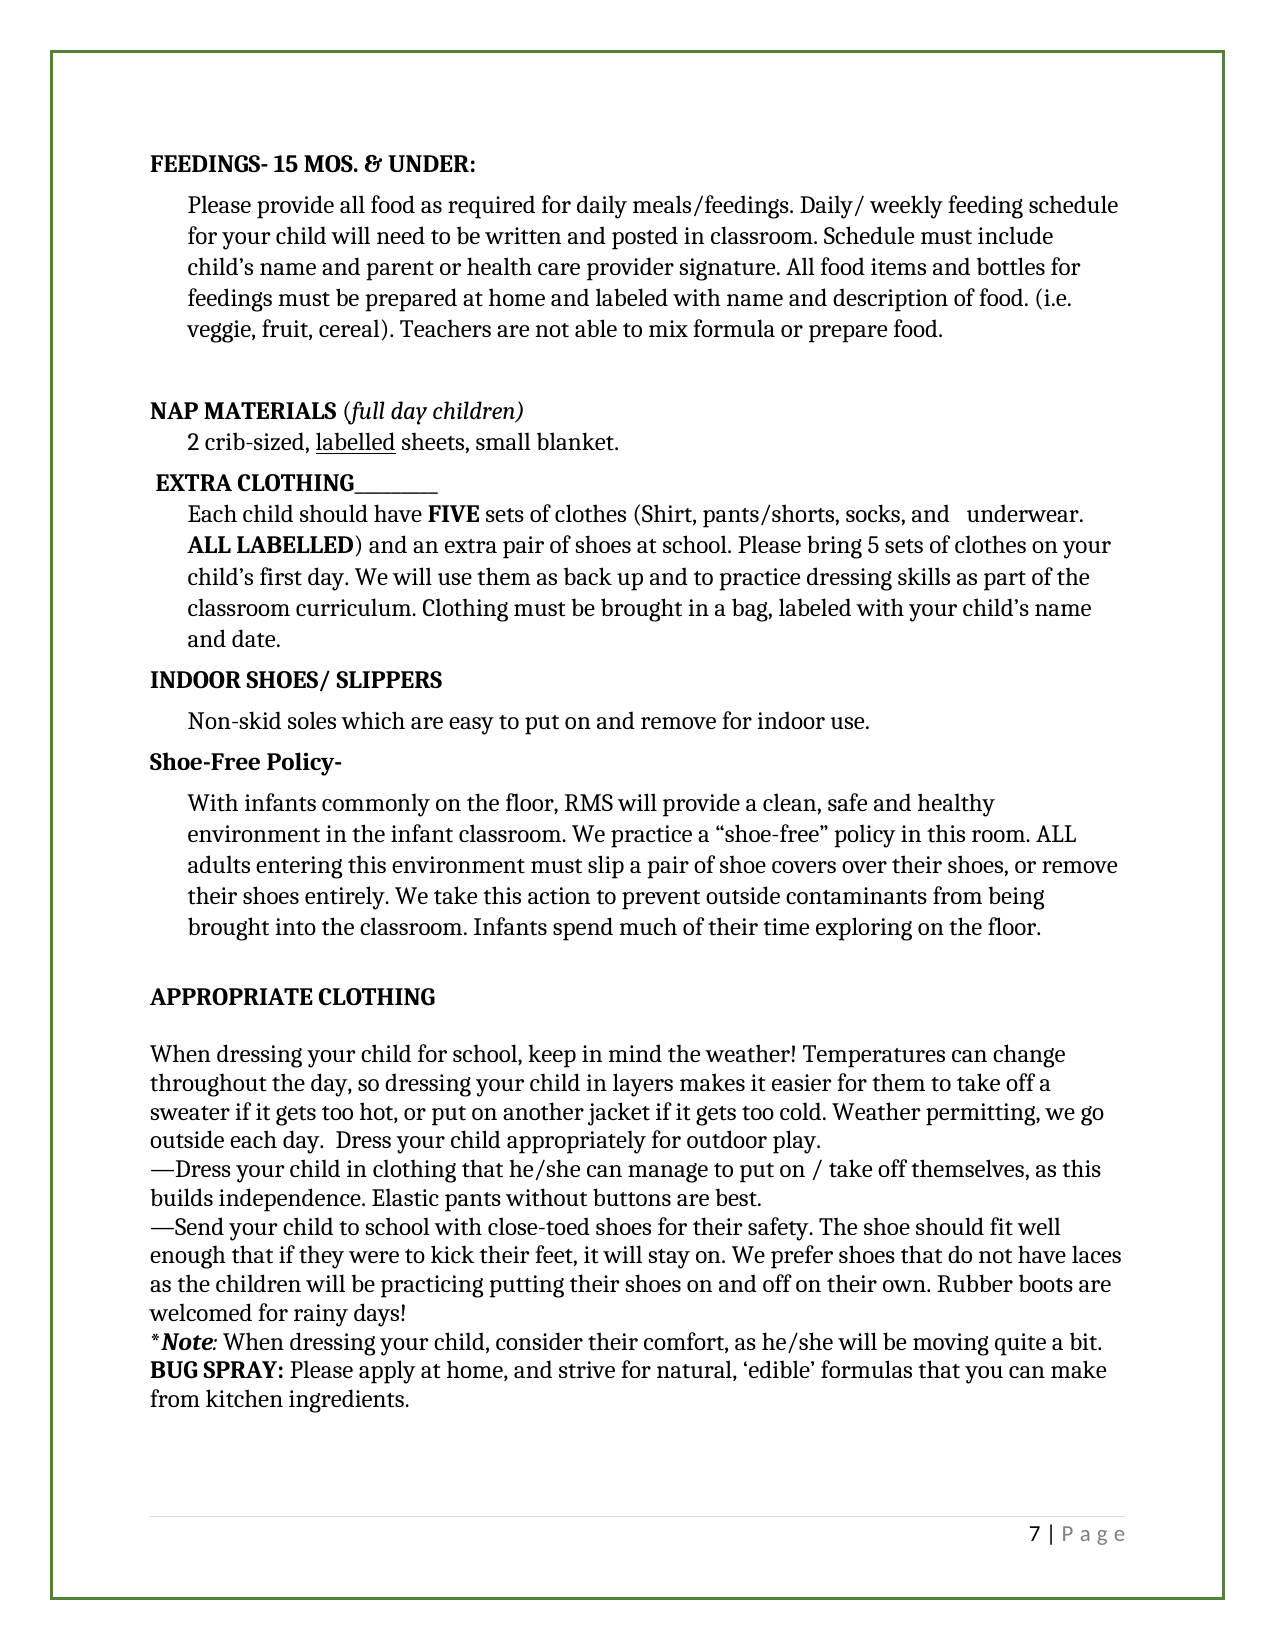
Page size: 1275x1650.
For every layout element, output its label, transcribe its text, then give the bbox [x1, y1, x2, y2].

text When dressing your child for school, keep in mind the weather! Temperatures can change throughout the day, so dressing your child in layers makes it easier for them to take off a sweater if it gets too hot, or put on another jacket if it gets too cold. Weather permitting, we go outside each day. Dress your child appropriately for outdoor play. —Dress your child in clothing that he/she can manage to put on / take off themselves, as this builds independence. Elastic pants without buttons are best. —Send your child to school with close-toed shoes for their safety. The shoe should fit well enough that if they were to kick their feet, it will stay on. We prefer shoes that do not have laces as the children will be practicing putting their shoes on and off on their own. Rubber boots are welcomed for rainy days! [150, 1011, 1125, 1328]
text Shoe-Free Policy- [150, 748, 1125, 776]
text INDOOR SHOES/ SLIPPERS [150, 666, 1125, 694]
text EXTRA CLOTHING_________ Each child should have FIVE sets of clothes (Shirt, pants/shorts, socks, and underwear. ALL LABELLED) and an extra pair of shoes at school. Please bring 5 sets of clothes on your child’s first day. We will use them as back up and to practice dressing skills as part of the classroom curriculum. Clothing must be brought in a bag, labeled with your child’s name and date. [150, 469, 1125, 653]
text APPROPRIATE CLOTHING [150, 983, 1125, 1011]
text FEEDINGS- 15 MOS. & UNDER: [150, 150, 1125, 179]
text Non-skid soles which are easy to put on and remove for indoor use. [150, 707, 1125, 735]
text BUG SPRAY: Please apply at home, and strive for natural, ‘edible’ formulas that you can make from kitchen ingredients. [150, 1356, 1125, 1414]
text Please provide all food as required for daily meals/feedings. Daily/ weekly feeding schedule for your child will need to be written and posted in classroom. Schedule must include child’s name and parent or health care provider signature. All food items and bottles for feedings must be prepared at home and labeled with name and description of food. (i.e. veggie, fruit, cereal). Teachers are not able to mix formula or prepare food. [150, 191, 1125, 344]
text NAP MATERIALS (full day children) 2 crib-sized, labelled sheets, small blanket. [150, 397, 1125, 457]
text *Note: When dressing your child, consider their comfort, as he/she will be moving quite a bit. [150, 1328, 1125, 1356]
text With infants commonly on the floor, RMS will provide a clean, safe and healthy environment in the infant classroom. We practice a “shoe-free” policy in this room. ALL adults entering this environment must slip a pair of shoe covers over their shoes, or remove their shoes entirely. We take this action to prevent outside contaminants from being brought into the classroom. Infants spend much of their time exploring on the floor. [150, 789, 1125, 942]
